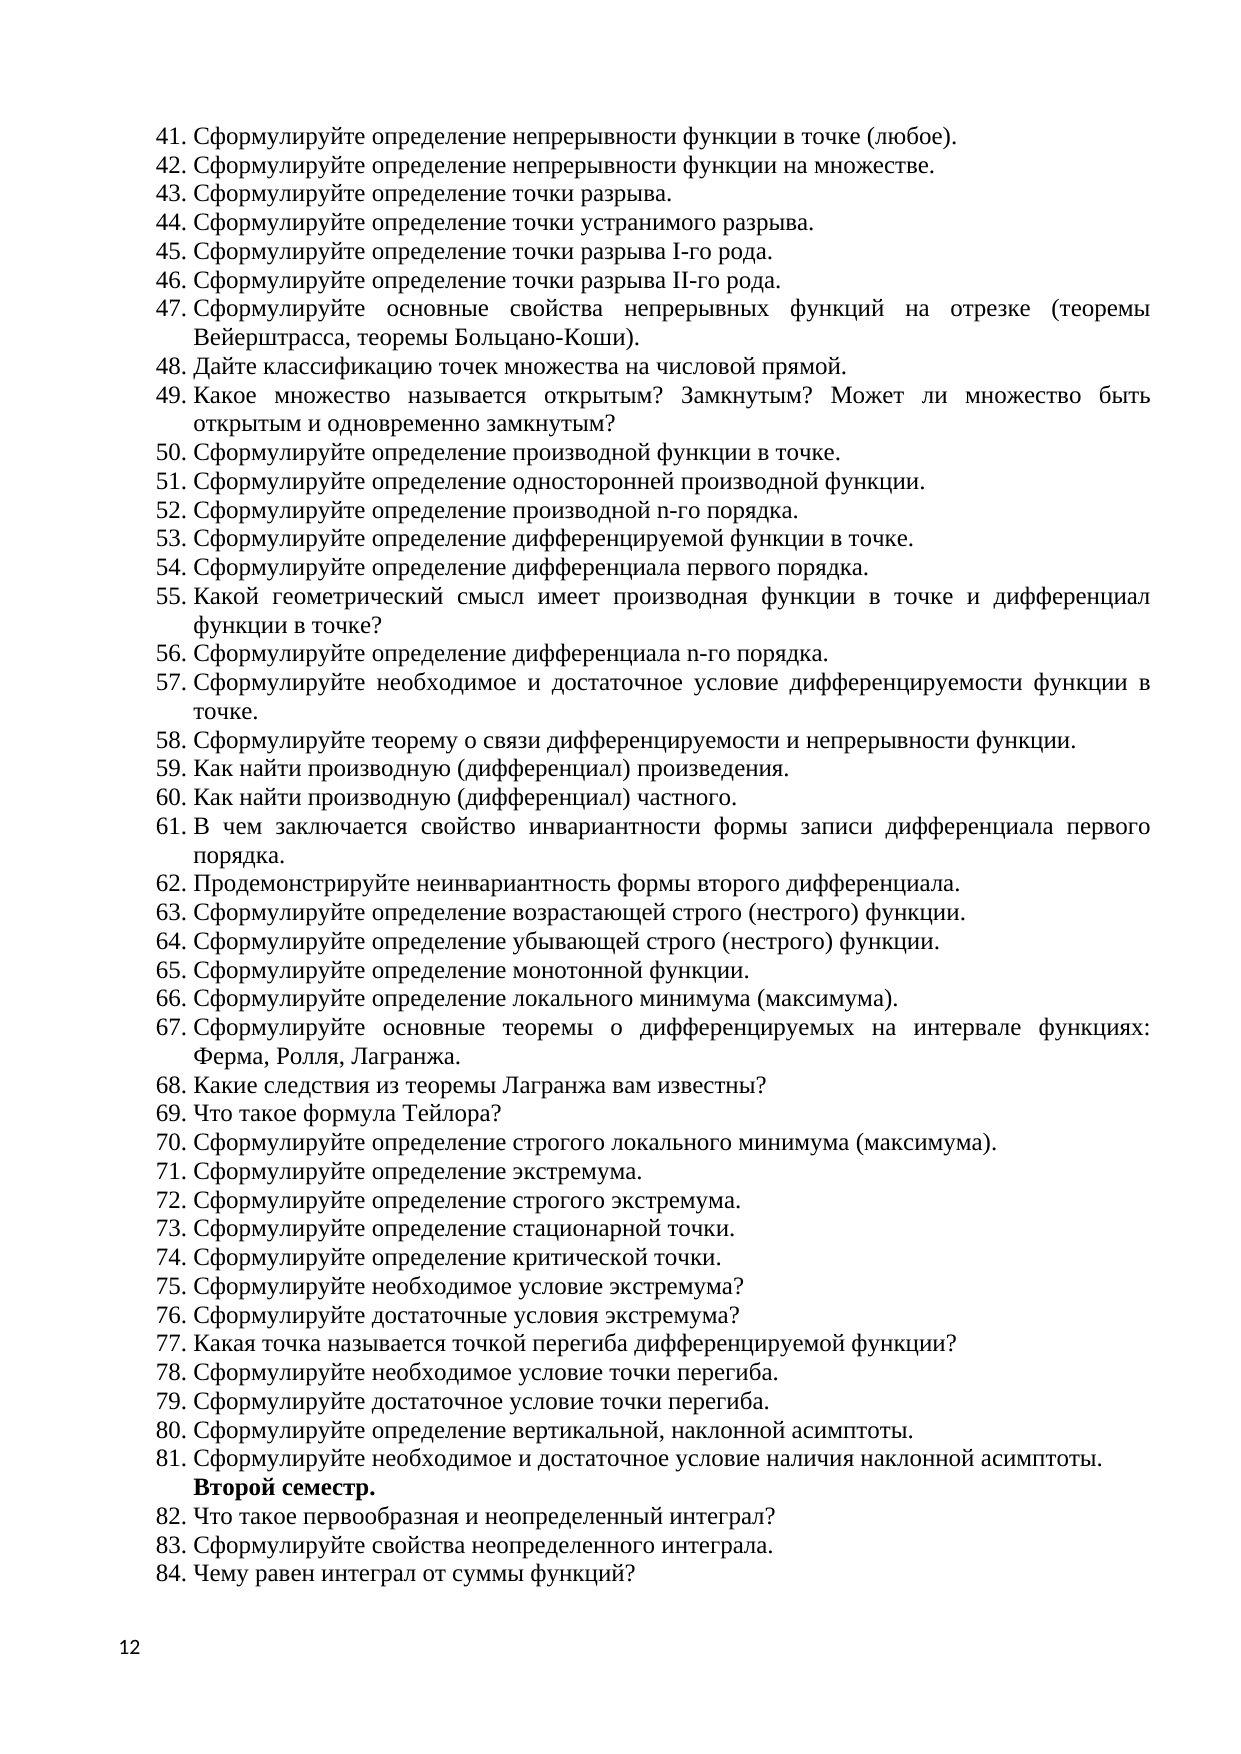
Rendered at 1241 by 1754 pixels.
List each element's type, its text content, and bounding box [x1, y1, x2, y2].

list Дайте классификацию точек множества на числовой прямой. [156, 351, 1152, 380]
list Какой геометрический смысл имеет производная функции в точке и дифференциал функции в точке? [156, 581, 1152, 638]
list Сформулируйте теорему о связи дифференцируемости и непрерывности функции. [156, 725, 1152, 753]
list Какое множество называется открытым? Замкнутым? Может ли множество быть открытым и одновременно замкнутым? [156, 380, 1152, 437]
list Сформулируйте определение убывающей строго (нестрого) функции. [156, 926, 1152, 955]
list Сформулируйте определение возрастающей строго (нестрого) функции. [156, 897, 1152, 926]
list Какая точка называется точкой перегиба дифференцируемой функции? [156, 1328, 1152, 1357]
list Сформулируйте определение монотонной функции. [156, 955, 1152, 983]
list Сформулируйте достаточные условия экстремума? [156, 1300, 1152, 1328]
list Сформулируйте определение стационарной точки. [156, 1213, 1152, 1242]
list Сформулируйте определение точки разрыва. [156, 178, 1152, 207]
list Сформулируйте определение строгого локального минимума (максимума). [156, 1127, 1152, 1156]
list Сформулируйте определение локального минимума (максимума). [156, 983, 1152, 1012]
list Сформулируйте определение дифференциала n-го порядка. [156, 638, 1152, 667]
list Сформулируйте определение точки устранимого разрыва. [156, 207, 1152, 236]
list Чему равен интеграл от суммы функций? [156, 1558, 1152, 1587]
list Что такое формула Тейлора? [156, 1098, 1152, 1127]
list Второй семестр. [193, 1472, 1152, 1501]
list Сформулируйте определение точки разрыва I-го рода. [156, 236, 1152, 265]
list Сформулируйте необходимое условие точки перегиба. [156, 1357, 1152, 1386]
list Сформулируйте определение критической точки. [156, 1242, 1152, 1271]
list Сформулируйте определение производной функции в точке. [156, 437, 1152, 466]
list Сформулируйте определение дифференцируемой функции в точке. [156, 523, 1152, 552]
list Сформулируйте основные свойства непрерывных функций на отрезке (теоремы Вейерштрасса, теоремы Больцано-Коши). [156, 293, 1152, 351]
list Сформулируйте определение непрерывности функции на множестве. [156, 150, 1152, 178]
list Сформулируйте основные теоремы о дифференцируемых на интервале функциях: Ферма, Ролля, Лагранжа. [156, 1012, 1152, 1070]
list Сформулируйте необходимое условие экстремума? [156, 1271, 1152, 1300]
list Какие следствия из теоремы Лагранжа вам известны? [156, 1070, 1152, 1098]
list Сформулируйте определение вертикальной, наклонной асимптоты. [156, 1415, 1152, 1443]
list Сформулируйте свойства неопределенного интеграла. [156, 1530, 1152, 1558]
list Сформулируйте определение производной n-го порядка. [156, 495, 1152, 523]
list Продемонстрируйте неинвариантность формы второго дифференциала. [156, 868, 1152, 897]
list Сформулируйте определение точки разрыва II-го рода. [156, 265, 1152, 293]
list Сформулируйте определение дифференциала первого порядка. [156, 552, 1152, 581]
list Сформулируйте необходимое и достаточное условие наличия наклонной асимптоты. [156, 1443, 1152, 1472]
list Как найти производную (дифференциал) частного. [156, 782, 1152, 811]
list В чем заключается свойство инвариантности формы записи дифференциала первого порядка. [156, 811, 1152, 868]
list Сформулируйте определение непрерывности функции в точке (любое). [156, 121, 1152, 150]
list Сформулируйте необходимое и достаточное условие дифференцируемости функции в точке. [156, 667, 1152, 725]
list Сформулируйте определение строгого экстремума. [156, 1185, 1152, 1213]
list Сформулируйте определение односторонней производной функции. [156, 466, 1152, 495]
list Сформулируйте определение экстремума. [156, 1156, 1152, 1185]
list Что такое первообразная и неопределенный интеграл? [156, 1501, 1152, 1530]
list Сформулируйте достаточное условие точки перегиба. [156, 1386, 1152, 1415]
list Как найти производную (дифференциал) произведения. [156, 753, 1152, 782]
